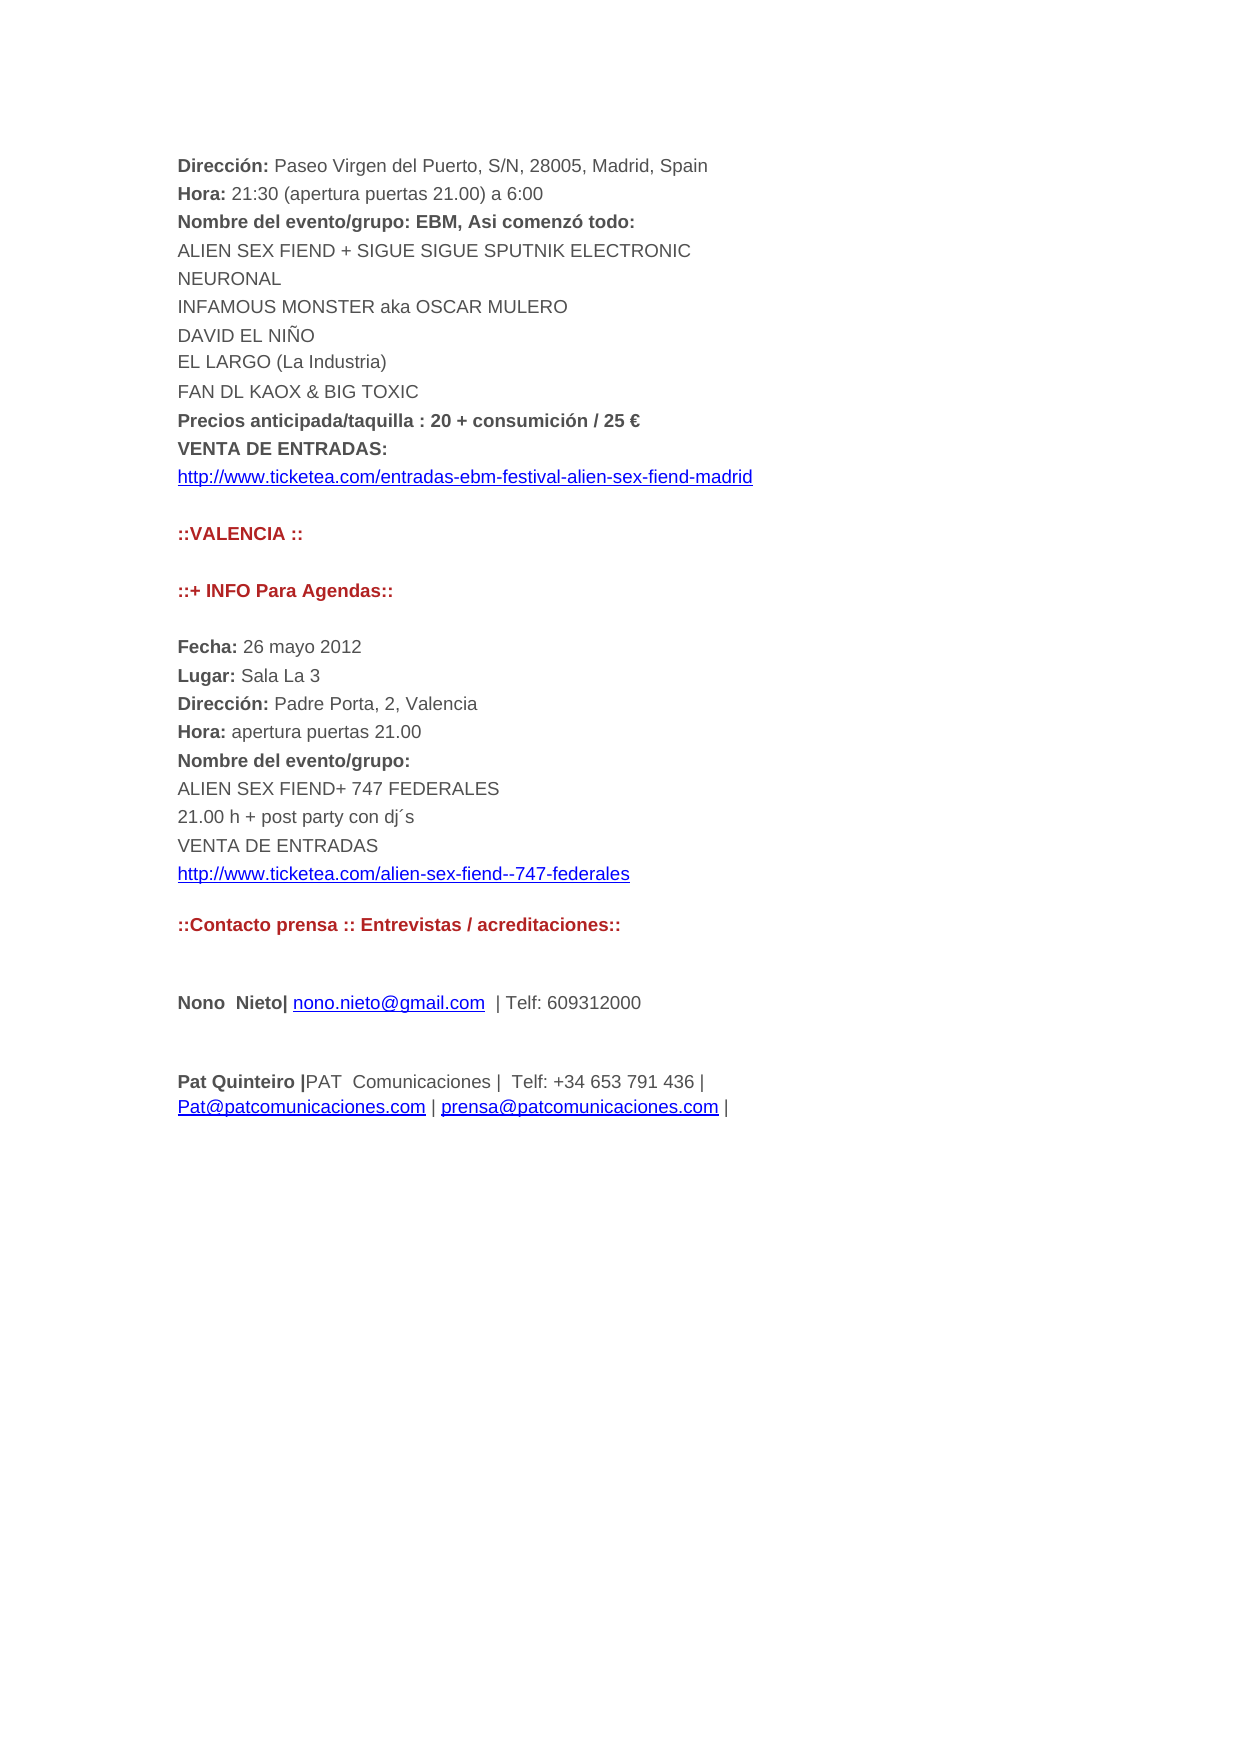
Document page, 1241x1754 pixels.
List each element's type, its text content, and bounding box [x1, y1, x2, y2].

text Pat Quinteiro |PAT Comunicaciones | Telf: +34 653 791 436 | Pat@patcomunicaciones.com | prensa@patcomunicaciones.com | [177, 1071, 1063, 1216]
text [177, 148, 1063, 884]
text ::Contacto prensa :: Entrevistas / acreditaciones:: [177, 913, 1063, 967]
text Nono Nieto| nono.nieto@gmail.com | Telf: 609312000 [177, 992, 1063, 1046]
